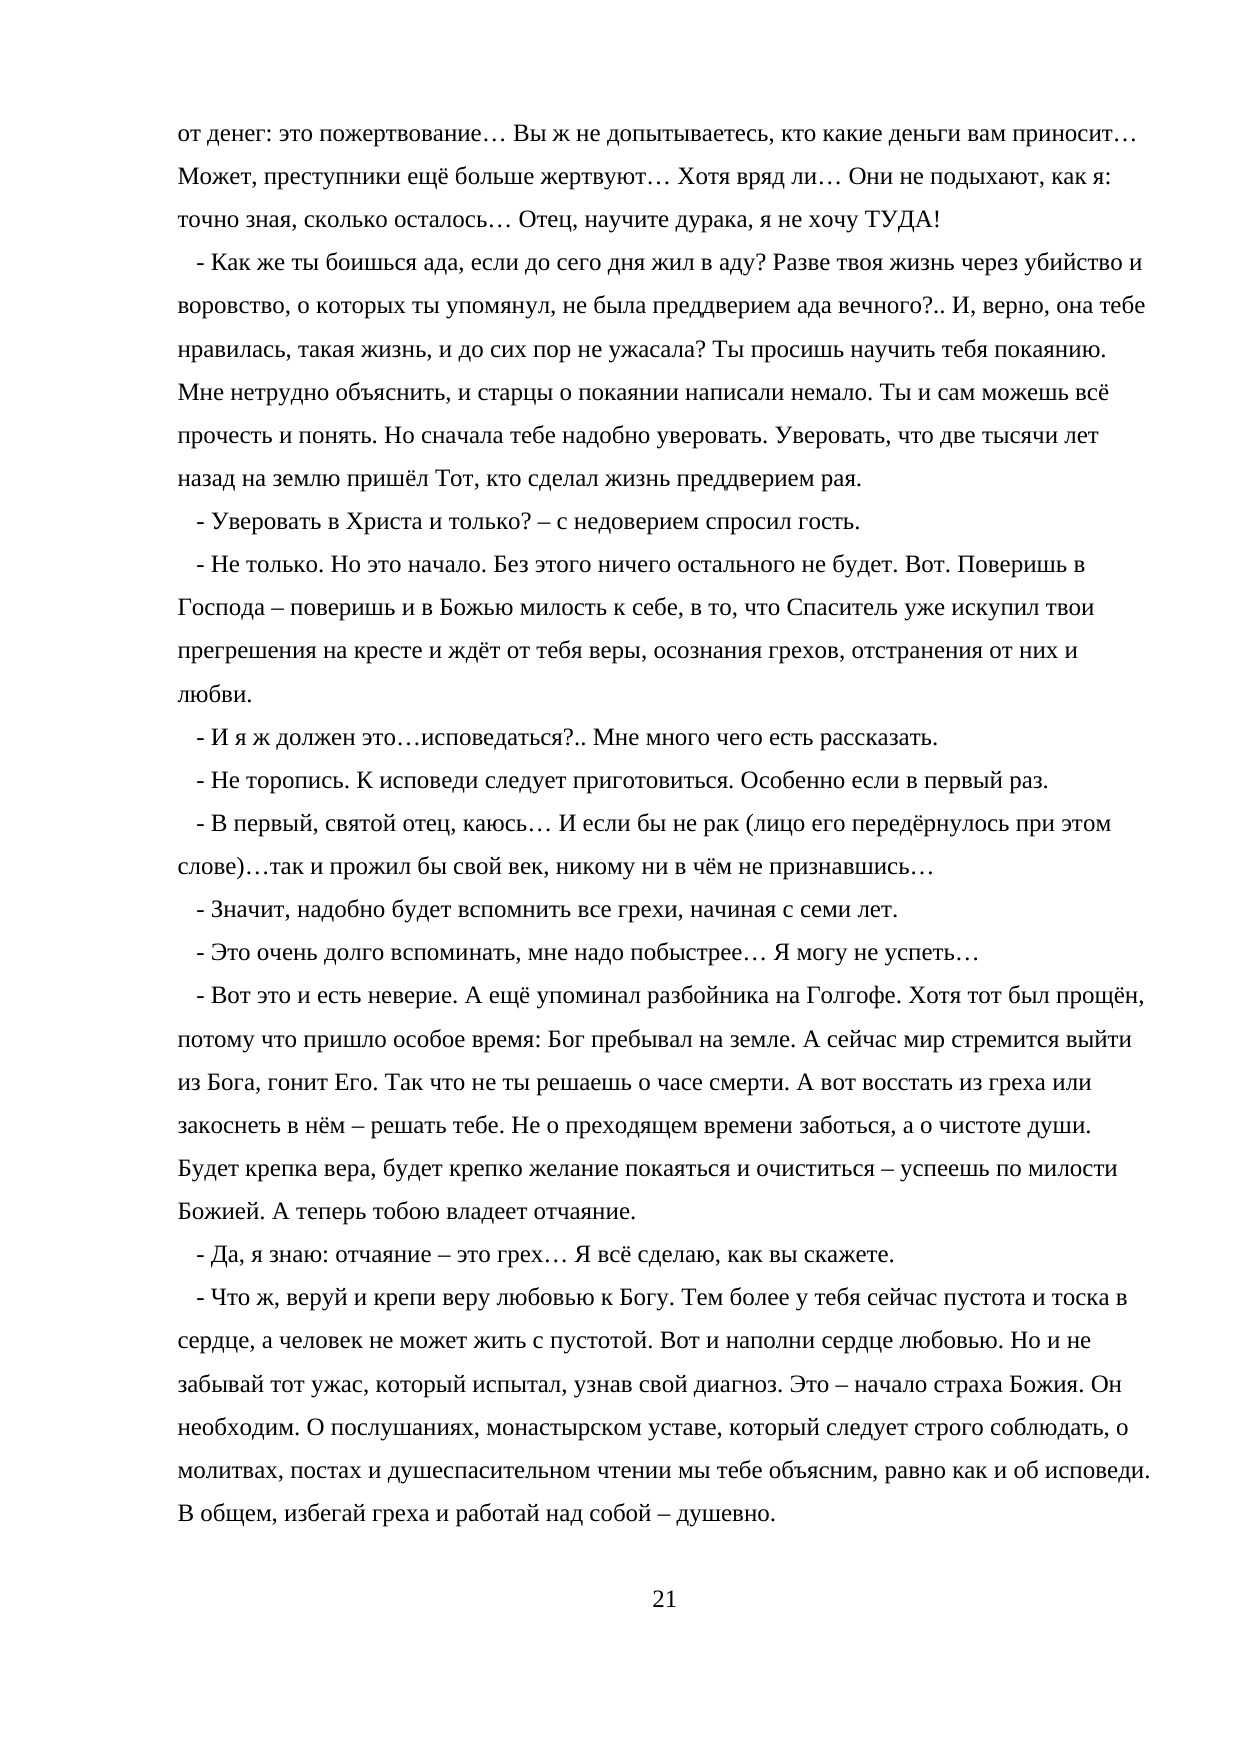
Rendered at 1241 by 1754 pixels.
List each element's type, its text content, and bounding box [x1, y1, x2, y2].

text - Значит, надобно будет вспомнить все грехи, начиная с семи лет. [177, 894, 1152, 923]
text - Не только. Но это начало. Без этого ничего остального не будет. Вот. Поверишь в Господа – поверишь и в Божью милость к себе, в то, что Спаситель уже искупил твои прегрешения на кресте и ждёт от тебя веры, осознания грехов, отстранения от них и любви. [177, 549, 1152, 707]
text - Уверовать в Христа и только? – с недоверием спросил гость. [177, 506, 1152, 535]
text 21 [177, 1584, 1152, 1613]
text - Как же ты боишься ада, если до сего дня жил в аду? Разве твоя жизнь через убийство и воровство, о которых ты упомянул, не была преддверием ада вечного?.. И, верно, она тебе нравилась, такая жизнь, и до сих пор не ужасала? Ты просишь научить тебя покаянию. Мне нетрудно объяснить, и старцы о покаянии написали немало. Ты и сам можешь всё прочесть и понять. Но сначала тебе надобно уверовать. Уверовать, что две тысячи лет назад на землю пришёл Тот, кто сделал жизнь преддверием рая. [177, 247, 1152, 492]
text от денег: это пожертвование… Вы ж не допытываетесь, кто какие деньги вам приносит… Может, преступники ещё больше жертвуют… Хотя вряд ли… Они не подыхают, как я: точно зная, сколько осталось… Отец, научите дурака, я не хочу ТУДА! [177, 118, 1152, 233]
text - В первый, святой отец, каюсь… И если бы не рак (лицо его передёрнулось при этом слове)…так и прожил бы свой век, никому ни в чём не признавшись… [177, 808, 1152, 880]
text - Вот это и есть неверие. А ещё упоминал разбойника на Голгофе. Хотя тот был прощён, потому что пришло особое время: Бог пребывал на земле. А сейчас мир стремится выйти из Бога, гонит Его. Так что не ты решаешь о часе смерти. А вот восстать из греха или закоснеть в нём – решать тебе. Не о преходящем времени заботься, а о чистоте души. Будет крепка вера, будет крепко желание покаяться и очиститься – успеешь по милости Божией. А теперь тобою владеет отчаяние. [177, 981, 1152, 1225]
text - Не торопись. К исповеди следует приготовиться. Особенно если в первый раз. [177, 765, 1152, 794]
text - Это очень долго вспоминать, мне надо побыстрее… Я могу не успеть… [177, 937, 1152, 966]
text - Да, я знаю: отчаяние – это грех… Я всё сделаю, как вы скажете. [177, 1239, 1152, 1268]
text - Что ж, веруй и крепи веру любовью к Богу. Тем более у тебя сейчас пустота и тоска в сердце, а человек не может жить с пустотой. Вот и наполни сердце любовью. Но и не забывай тот ужас, который испытал, узнав свой диагноз. Это – начало страха Божия. Он необходим. О послушаниях, монастырском уставе, который следует строго соблюдать, о молитвах, постах и душеспасительном чтении мы тебе объясним, равно как и об исповеди. В общем, избегай греха и работай над собой – душевно. [177, 1282, 1152, 1527]
text - И я ж должен это…исповедаться?.. Мне много чего есть рассказать. [177, 722, 1152, 751]
